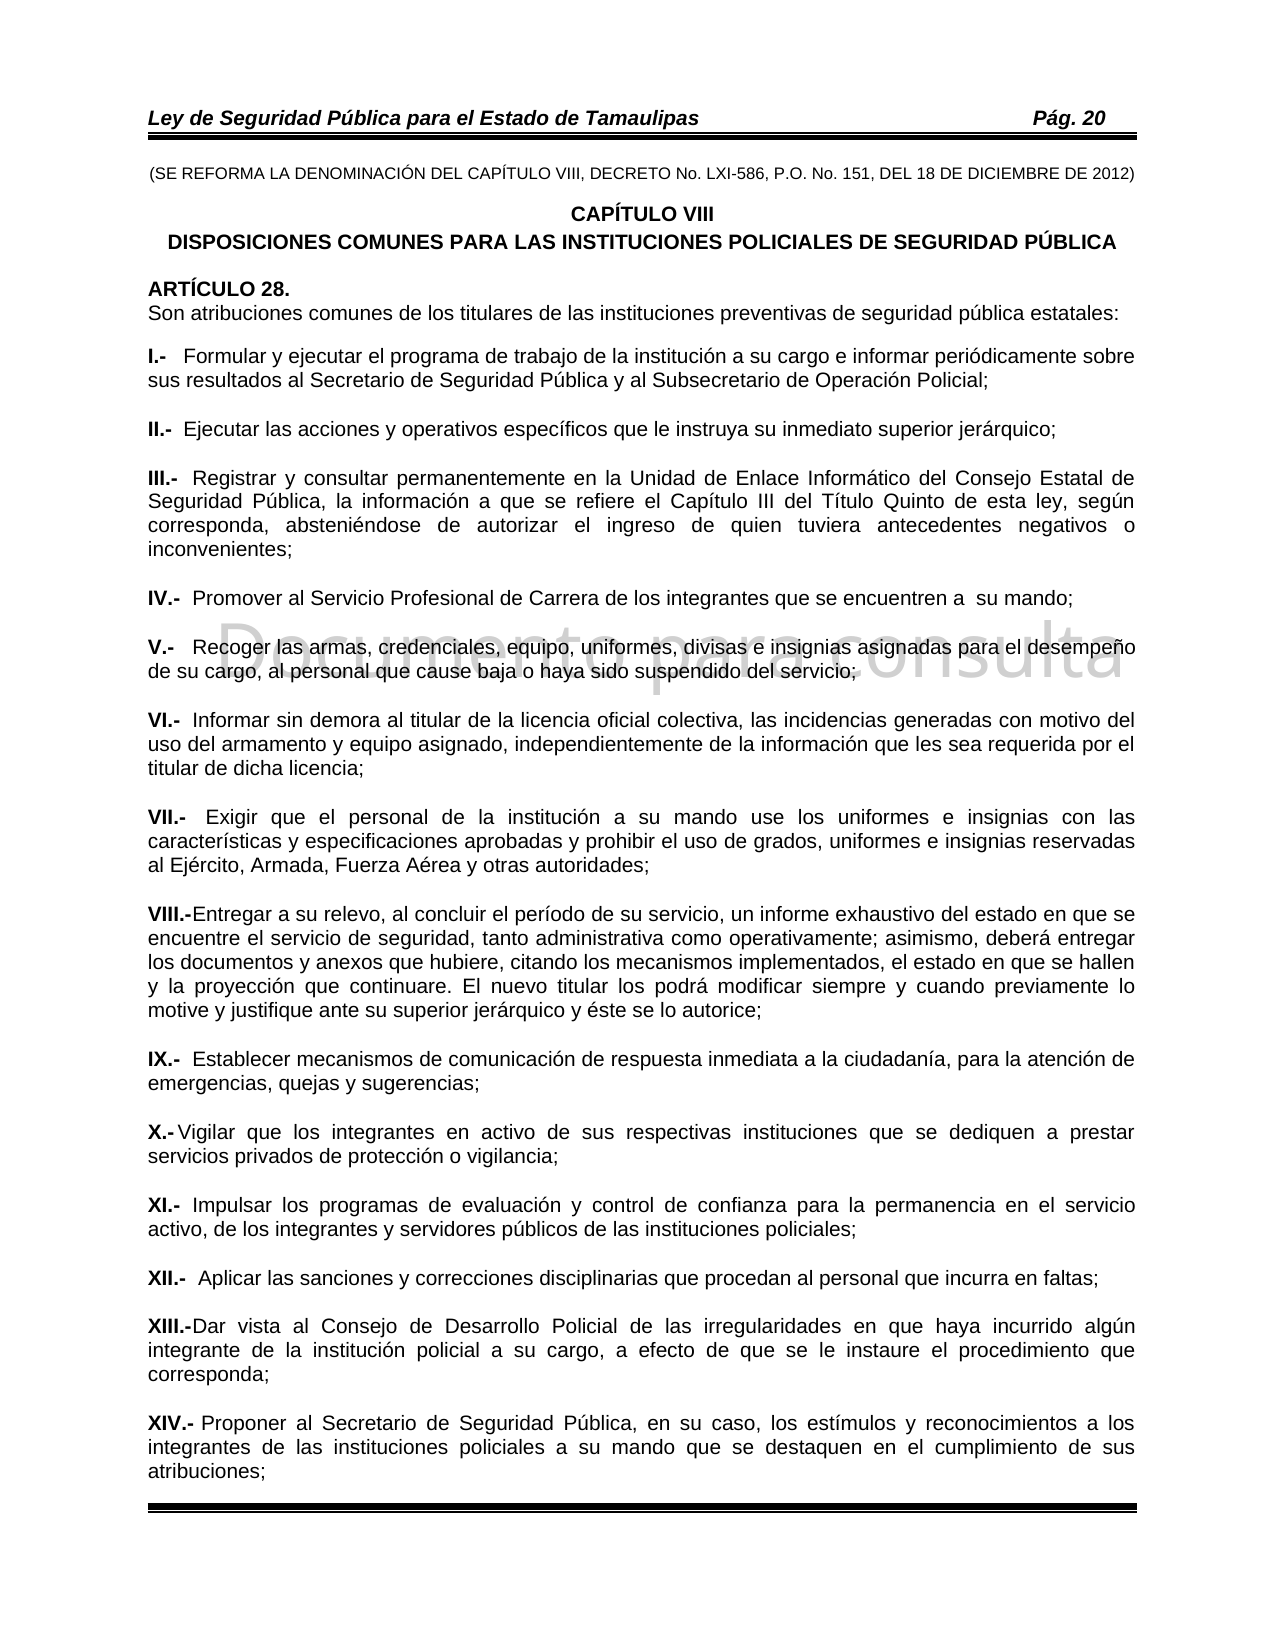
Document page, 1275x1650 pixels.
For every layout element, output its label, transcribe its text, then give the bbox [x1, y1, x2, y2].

list Exigir que el personal de la institución a su mando use los uniformes e insignias con las características y especificaciones aprobadas y prohibir el uso de grados, uniformes e insignias reservadas al Ejército, Armada, Fuerza Aérea y otras autoridades; [148, 805, 1137, 877]
list Aplicar las sanciones y correcciones disciplinarias que procedan al personal que incurra en faltas; [148, 1265, 1137, 1289]
list Vigilar que los integrantes en activo de sus respectivas instituciones que se dediquen a prestar servicios privados de protección o vigilancia; [148, 1119, 1137, 1167]
list Entregar a su relevo, al concluir el período de su servicio, un informe exhaustivo del estado en que se encuentre el servicio de seguridad, tanto administrativa como operativamente; asimismo, deberá entregar los documentos y anexos que hubiere, citando los mecanismos implementados, el estado en que se hallen y la proyección que continuare. El nuevo titular los podrá modificar siempre y cuando previamente lo motive y justifique ante su superior jerárquico y éste se lo autorice; [148, 902, 1137, 1022]
text Son atribuciones comunes de los titulares de las instituciones preventivas de seguridad pública estatales: [148, 300, 1137, 324]
list Promover al Servicio Profesional de Carrera de los integrantes que se encuentren a su mando; [148, 586, 1137, 610]
text DISPOSICIONES COMUNES PARA LAS INSTITUCIONES POLICIALES DE SEGURIDAD PÚBLICA [148, 230, 1137, 254]
list Formular y ejecutar el programa de trabajo de la institución a su cargo e informar periódicamente sobre sus resultados al Secretario de Seguridad Pública y al Subsecretario de Operación Policial; [148, 343, 1137, 391]
text CAPÍTULO VIII [148, 202, 1137, 226]
list Informar sin demora al titular de la licencia oficial colectiva, las incidencias generadas con motivo del uso del armamento y equipo asignado, independientemente de la información que les sea requerida por el titular de dicha licencia; [148, 708, 1137, 780]
list Establecer mecanismos de comunicación de respuesta inmediata a la ciudadanía, para la atención de emergencias, quejas y sugerencias; [148, 1047, 1137, 1094]
list Impulsar los programas de evaluación y control de confianza para la permanencia en el servicio activo, de los integrantes y servidores públicos de las instituciones policiales; [148, 1192, 1137, 1240]
list Registrar y consultar permanentemente en la Unidad de Enlace Informático del Consejo Estatal de Seguridad Pública, la información a que se refiere el Capítulo III del Título Quinto de esta ley, según corresponda, absteniéndose de autorizar el ingreso de quien tuviera antecedentes negativos o inconvenientes; [148, 465, 1137, 561]
list Proponer al Secretario de Seguridad Pública, en su caso, los estímulos y reconocimientos a los integrantes de las instituciones policiales a su mando que se destaquen en el cumplimiento de sus atribuciones; [148, 1411, 1137, 1483]
text ARTÍCULO 28. [148, 276, 1137, 300]
list Dar vista al Consejo de Desarrollo Policial de las irregularidades en que haya incurrido algún integrante de la institución policial a su cargo, a efecto de que se le instaure el procedimiento que corresponda; [148, 1314, 1137, 1386]
list Recoger las armas, credenciales, equipo, uniformes, divisas e insignias asignadas para el desempeño de su cargo, al personal que cause baja o haya sido suspendido del servicio; [148, 635, 1137, 683]
text (SE REFORMA LA DENOMINACIÓN DEL CAPÍTULO VIII, DECRETO No. LXI-586, P.O. No. 151, DEL 18 DE DICIEMBRE DE 2012) [148, 164, 1137, 183]
list Ejecutar las acciones y operativos específicos que le instruya su inmediato superior jerárquico; [148, 416, 1137, 440]
